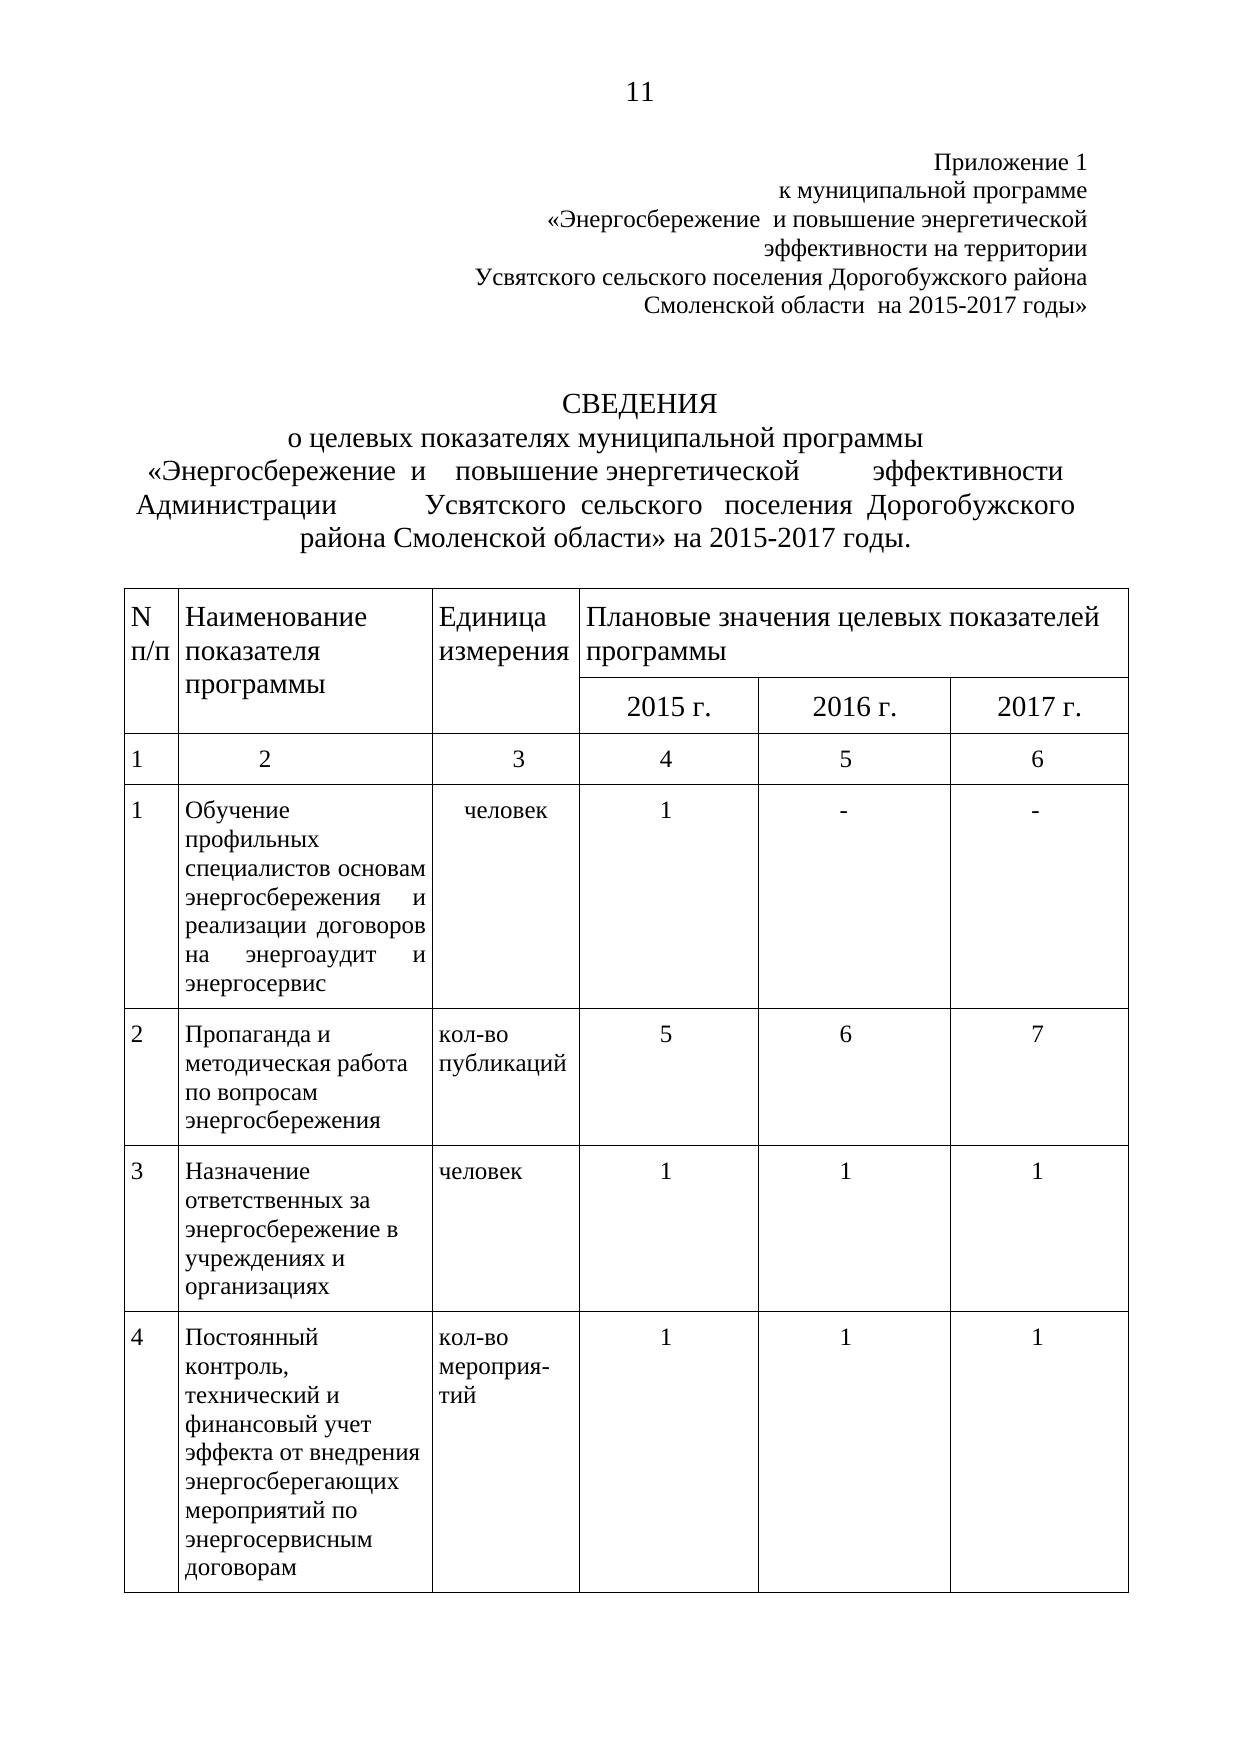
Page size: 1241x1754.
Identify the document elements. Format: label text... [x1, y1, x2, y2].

table_cell 5 [580, 1009, 758, 1145]
table_cell 5 [759, 734, 950, 784]
table_cell 1 [951, 1312, 1128, 1592]
table_cell 1 [125, 785, 178, 1007]
text СВЕДЕНИЯ [118, 386, 1087, 420]
table_cell 1 [759, 1146, 950, 1311]
table_cell человек [433, 785, 579, 1007]
table_header Плановые значения целевых показателей программы [580, 589, 1128, 677]
text Усвятского сельского поселения Дорогобужского района [192, 262, 1087, 291]
table_cell Назначение ответственных за энергосбережение в учреждениях и организациях [179, 1146, 432, 1311]
table_cell 3 [125, 1146, 178, 1311]
text Смоленской области на 2015-2017 годы» [118, 291, 1087, 319]
table_cell 6 [951, 734, 1128, 784]
table_cell кол-во публикаций [433, 1009, 579, 1145]
text о целевых показателях муниципальной программы [118, 420, 1093, 453]
table_cell 2 [179, 734, 432, 784]
text «Энергосбережение и повышение энергетической эффективности Администрации Усвятского сельского поселения Дорогобужского района Смоленской области» на 2015-2017 годы. [118, 453, 1093, 554]
table_cell - [951, 785, 1128, 1007]
table_cell 2016 г. [759, 678, 950, 733]
table_cell 1 [580, 1146, 758, 1311]
table_cell Обучение профильных специалистов основам энергосбережения и реализации договоров на энергоаудит и энергосервис [179, 785, 432, 1007]
table_cell 1 [125, 734, 178, 784]
table_cell 1 [580, 1312, 758, 1592]
table_cell 1 [580, 785, 758, 1007]
table_cell кол-во мероприя-тий [433, 1312, 579, 1592]
table_cell 2 [125, 1009, 178, 1145]
table_cell 2017 г. [951, 678, 1128, 733]
table_header Единица измерения [433, 589, 579, 733]
table_cell 4 [580, 734, 758, 784]
text к муниципальной программе «Энергосбережение и повышение энергетической [118, 176, 1087, 233]
table_cell человек [433, 1146, 579, 1311]
table_cell 1 [951, 1146, 1128, 1311]
table_cell 3 [433, 734, 579, 784]
table_cell 2015 г. [580, 678, 758, 733]
table_cell - [759, 785, 950, 1007]
text эффективности на территории [118, 233, 1087, 262]
table_cell Пропаганда и методическая работа по вопросам энергосбережения [179, 1009, 432, 1145]
table_header Наименование показателя программы [179, 589, 432, 733]
table_header N п/п [125, 589, 178, 733]
table_cell 7 [951, 1009, 1128, 1145]
text Приложение 1 [192, 147, 1087, 176]
table_cell 1 [759, 1312, 950, 1592]
table_cell Постоянный контроль, технический и финансовый учет эффекта от внедрения энергосберегающих мероприятий по энергосервисным договорам [179, 1312, 432, 1592]
table_cell 4 [125, 1312, 178, 1592]
table_cell 6 [759, 1009, 950, 1145]
